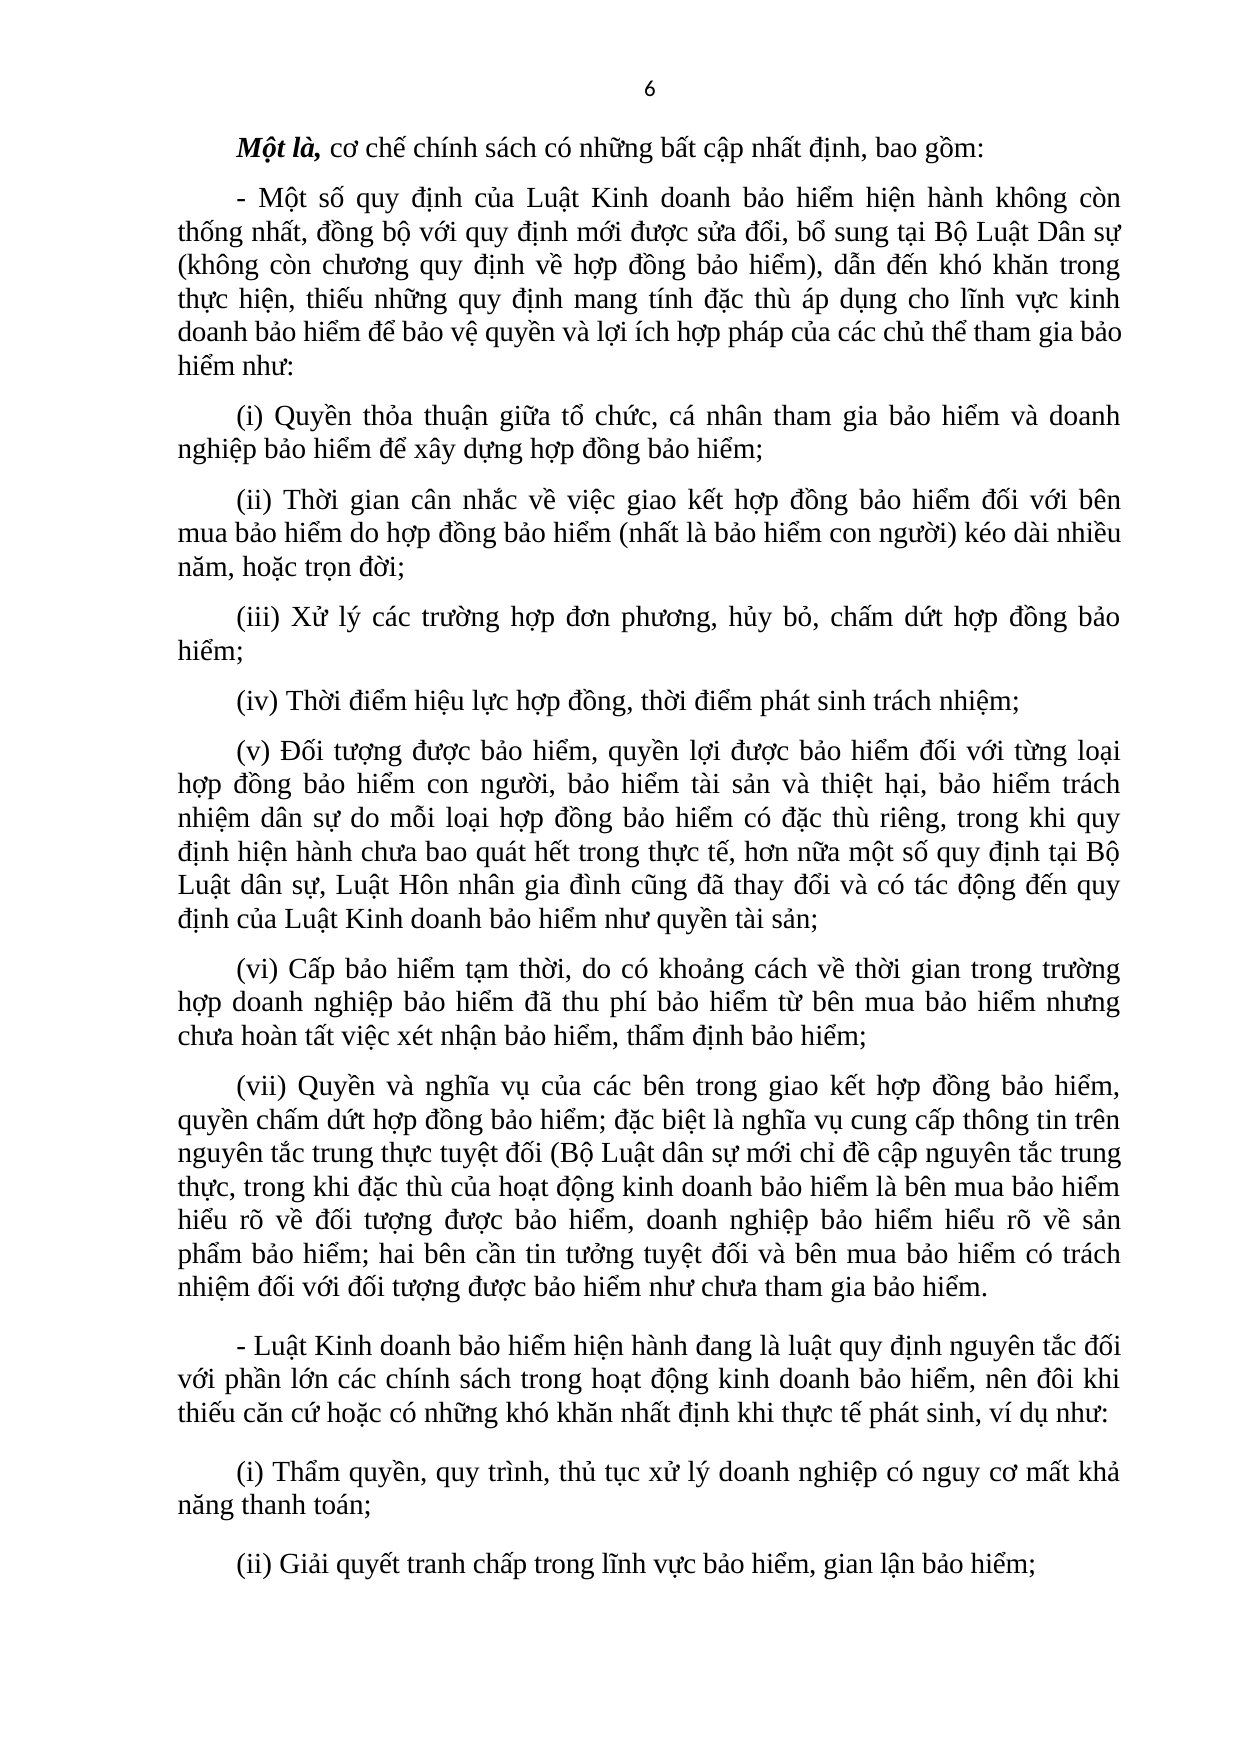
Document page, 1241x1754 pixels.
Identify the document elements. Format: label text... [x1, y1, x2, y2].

text - Một số quy định của Luật Kinh doanh bảo hiểm hiện hành không còn thống nhất, đồng bộ với quy định mới được sửa đổi, bổ sung tại Bộ Luật Dân sự (không còn chương quy định về hợp đồng bảo hiểm), dẫn đến khó khăn trong thực hiện, thiếu những quy định mang tính đặc thù áp dụng cho lĩnh vực kinh doanh bảo hiểm để bảo vệ quyền và lợi ích hợp pháp của các chủ thể tham gia bảo hiểm như: [177, 180, 1122, 381]
text - Luật Kinh doanh bảo hiểm hiện hành đang là luật quy định nguyên tắc đối với phần lớn các chính sách trong hoạt động kinh doanh bảo hiểm, nên đôi khi thiếu căn cứ hoặc có những khó khăn nhất định khi thực tế phát sinh, ví dụ như: [177, 1328, 1122, 1429]
text (vi) Cấp bảo hiểm tạm thời, do có khoảng cách về thời gian trong trường hợp doanh nghiệp bảo hiểm đã thu phí bảo hiểm từ bên mua bảo hiểm nhưng chưa hoàn tất việc xét nhận bảo hiểm, thẩm định bảo hiểm; [177, 951, 1122, 1052]
text (v) Đối tượng được bảo hiểm, quyền lợi được bảo hiểm đối với từng loại hợp đồng bảo hiểm con người, bảo hiểm tài sản và thiệt hại, bảo hiểm trách nhiệm dân sự do mỗi loại hợp đồng bảo hiểm có đặc thù riêng, trong khi quy định hiện hành chưa bao quát hết trong thực tế, hơn nữa một số quy định tại Bộ Luật dân sự, Luật Hôn nhân gia đình cũng đã thay đổi và có tác động đến quy định của Luật Kinh doanh bảo hiểm như quyền tài sản; [177, 733, 1122, 934]
text (i) Quyền thỏa thuận giữa tổ chức, cá nhân tham gia bảo hiểm và doanh nghiệp bảo hiểm để xây dựng hợp đồng bảo hiểm; [177, 398, 1122, 465]
text (i) Thẩm quyền, quy trình, thủ tục xử lý doanh nghiệp có nguy cơ mất khả năng thanh toán; [177, 1454, 1122, 1521]
text (vii) Quyền và nghĩa vụ của các bên trong giao kết hợp đồng bảo hiểm, quyền chấm dứt hợp đồng bảo hiểm; đặc biệt là nghĩa vụ cung cấp thông tin trên nguyên tắc trung thực tuyệt đối (Bộ Luật dân sự mới chỉ đề cập nguyên tắc trung thực, trong khi đặc thù của hoạt động kinh doanh bảo hiểm là bên mua bảo hiểm hiểu rõ về đối tượng được bảo hiểm, doanh nghiệp bảo hiểm hiểu rõ về sản phẩm bảo hiểm; hai bên cần tin tưởng tuyệt đối và bên mua bảo hiểm có trách nhiệm đối với đối tượng được bảo hiểm như chưa tham gia bảo hiểm. [177, 1068, 1122, 1303]
text (ii) Giải quyết tranh chấp trong lĩnh vực bảo hiểm, gian lận bảo hiểm; [177, 1546, 1122, 1579]
text (ii) Thời gian cân nhắc về việc giao kết hợp đồng bảo hiểm đối với bên mua bảo hiểm do hợp đồng bảo hiểm (nhất là bảo hiểm con người) kéo dài nhiều năm, hoặc trọn đời; [177, 482, 1122, 582]
text (iii) Xử lý các trường hợp đơn phương, hủy bỏ, chấm dứt hợp đồng bảo hiểm; [177, 599, 1122, 666]
text (iv) Thời điểm hiệu lực hợp đồng, thời điểm phát sinh trách nhiệm; [177, 683, 1122, 716]
text Một là, cơ chế chính sách có những bất cập nhất định, bao gồm: [177, 130, 1122, 163]
